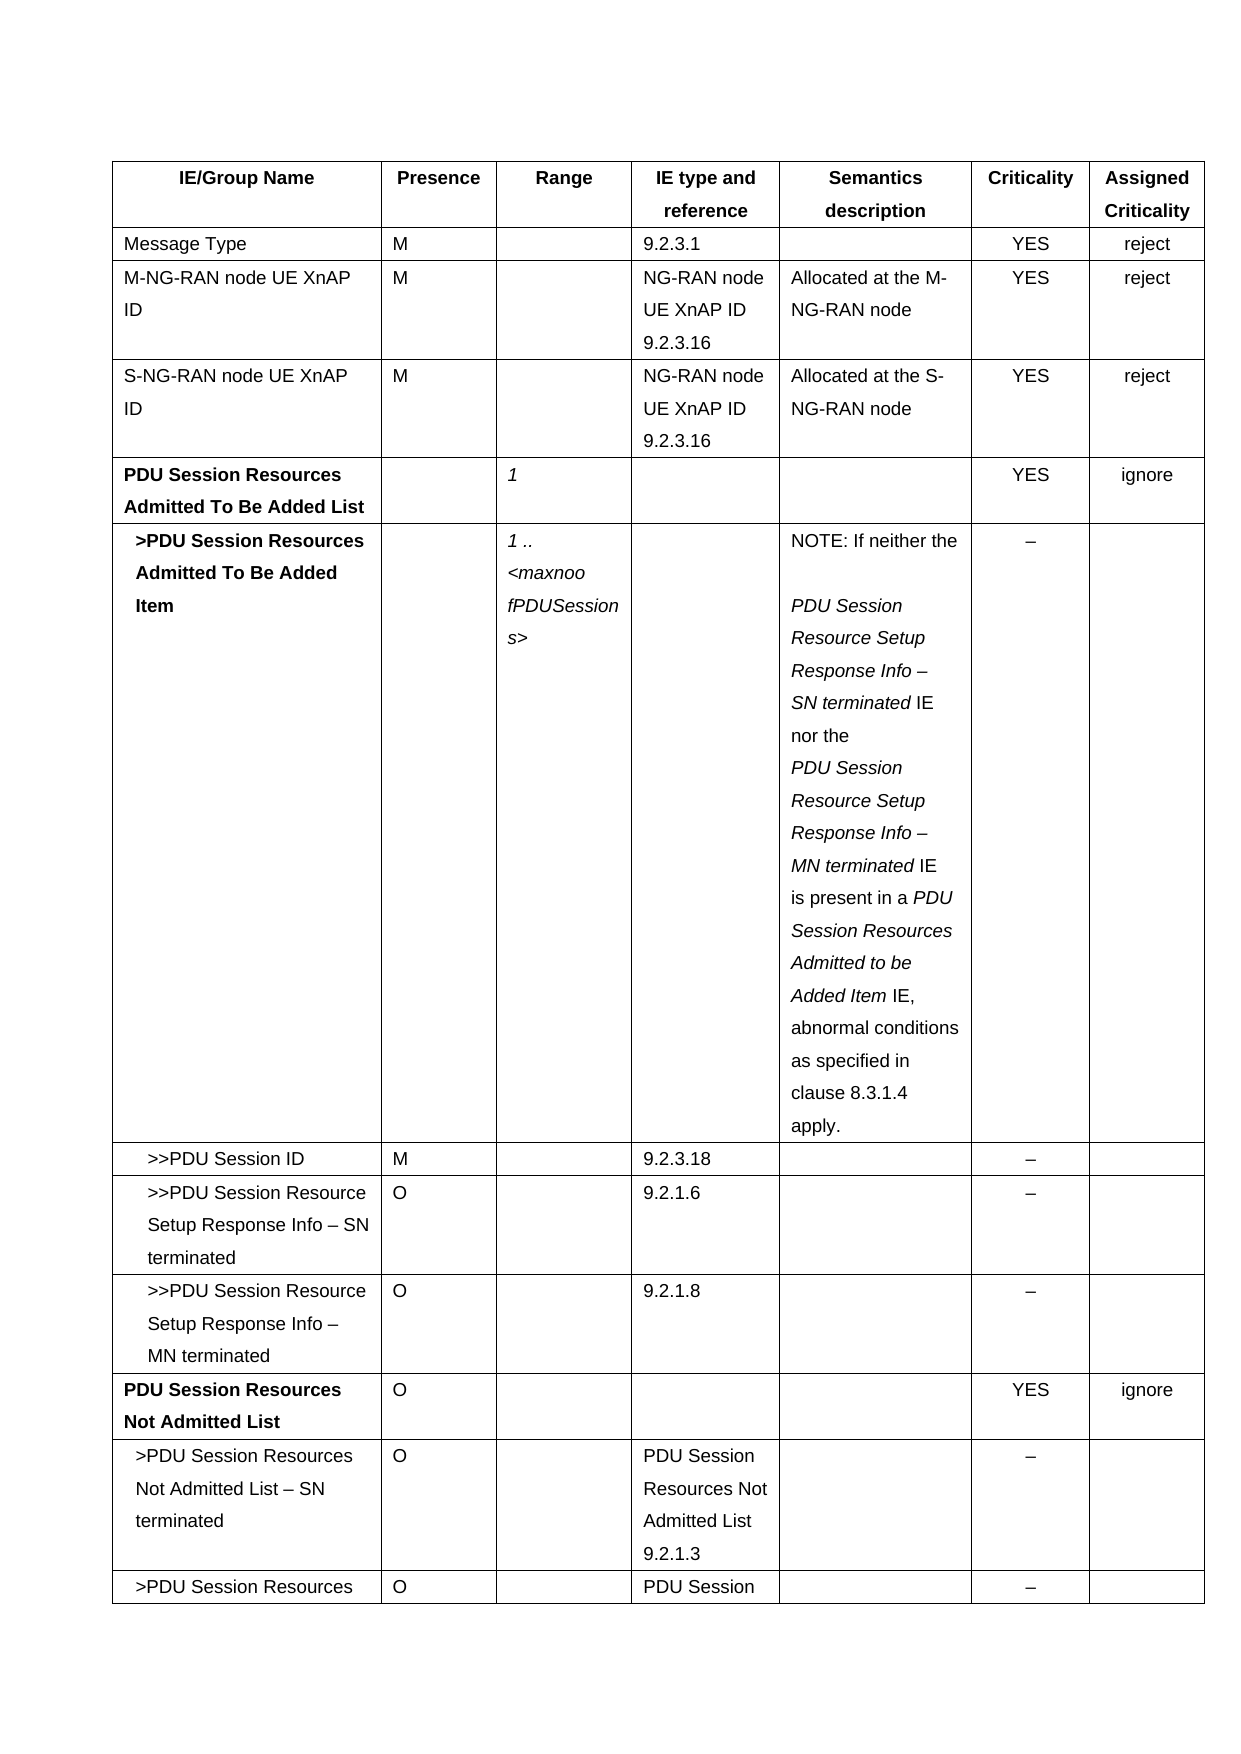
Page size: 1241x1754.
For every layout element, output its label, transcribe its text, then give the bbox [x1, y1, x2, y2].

table_cell O [382, 1275, 496, 1372]
table_cell [497, 1275, 631, 1372]
table_cell [1090, 1275, 1204, 1372]
table_cell reject [1090, 228, 1204, 260]
table_cell [497, 1143, 631, 1175]
table_cell – [972, 524, 1089, 1142]
table_cell [780, 458, 971, 523]
table_cell NOTE: If neither the PDU Session Resource Setup Response Info – SN terminated IE nor the PDU Session Resource Setup Response Info – MN terminated IE is present in a PDU Session Resources Admitted to be Added Item IE, abnormal conditions as specified in clause 8.3.1.4 apply. [780, 524, 971, 1142]
table_cell – [972, 1143, 1089, 1175]
table_cell YES [972, 360, 1089, 457]
table_cell [382, 458, 496, 523]
table_cell [780, 1143, 971, 1175]
table_cell [497, 1374, 631, 1438]
table_cell >>PDU Session Resource Setup Response Info – MN terminated [113, 1275, 381, 1372]
table_cell [497, 1571, 631, 1603]
table_cell NG-RAN node UE XnAP ID 9.2.3.16 [632, 360, 779, 457]
table_cell [1090, 1143, 1204, 1175]
table_cell [1090, 1440, 1204, 1569]
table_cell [113, 1571, 381, 1603]
table_header Range [497, 162, 631, 227]
table_cell reject [1090, 261, 1204, 359]
table_cell 9.2.3.18 [632, 1143, 779, 1175]
table_cell [497, 261, 631, 359]
table_cell Message Type [113, 228, 381, 260]
table_cell [780, 1440, 971, 1569]
table_cell M [382, 1143, 496, 1175]
table_cell Allocated at the M-NG-RAN node [780, 261, 971, 359]
table_cell 9.2.3.1 [632, 228, 779, 260]
table_cell O [382, 1571, 496, 1603]
table_cell >PDU Session Resources Not Admitted List – SN terminated [113, 1440, 381, 1569]
table_cell YES [972, 1374, 1089, 1438]
table_cell >>PDU Session ID [113, 1143, 381, 1175]
table_header IE type and reference [632, 162, 779, 227]
table_cell >>PDU Session Resource Setup Response Info – SN terminated [113, 1176, 381, 1274]
table_cell M [382, 360, 496, 457]
table_cell – [972, 1571, 1089, 1603]
table_cell [780, 1275, 971, 1372]
table_cell >PDU Session Resources Admitted To Be Added Item [113, 524, 381, 1142]
table_cell [632, 1374, 779, 1438]
table_cell M-NG-RAN node UE XnAP ID [113, 261, 381, 359]
table_header Criticality [972, 162, 1089, 227]
table_header Presence [382, 162, 496, 227]
table_cell – [972, 1176, 1089, 1274]
table_cell Allocated at the S-NG-RAN node [780, 360, 971, 457]
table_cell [632, 1440, 779, 1569]
table_cell [780, 228, 971, 260]
table_cell NG-RAN node UE XnAP ID 9.2.3.16 [632, 261, 779, 359]
table_cell [780, 1571, 971, 1603]
table_cell 9.2.1.8 [632, 1275, 779, 1372]
table_header IE/Group Name [113, 162, 381, 227]
table_cell [1090, 1176, 1204, 1274]
table_cell YES [972, 228, 1089, 260]
table_cell ignore [1090, 458, 1204, 523]
table_cell 9.2.1.6 [632, 1176, 779, 1274]
table_cell [632, 524, 779, 1142]
table_cell M [382, 228, 496, 260]
table_header Semantics description [780, 162, 971, 227]
table_cell 1 [497, 458, 631, 523]
table_cell – [972, 1275, 1089, 1372]
table_cell YES [972, 458, 1089, 523]
table_cell reject [1090, 360, 1204, 457]
table_cell [497, 360, 631, 457]
table_cell PDU Session Resources Not Admitted List [113, 1374, 381, 1438]
table_cell [382, 524, 496, 1142]
table_cell M [382, 261, 496, 359]
table_cell [780, 1176, 971, 1274]
table_cell [632, 458, 779, 523]
table_cell O [382, 1176, 496, 1274]
table_cell PDU Session Resources Admitted To Be Added List [113, 458, 381, 523]
table_cell S-NG-RAN node UE XnAP ID [113, 360, 381, 457]
table_cell YES [972, 261, 1089, 359]
table_cell O [382, 1374, 496, 1438]
table_cell – [972, 1440, 1089, 1569]
table_cell [1090, 1571, 1204, 1603]
table_cell [1090, 524, 1204, 1142]
table_cell ignore [1090, 1374, 1204, 1438]
table_cell 1 .. <maxnoofPDUSessions> [497, 524, 631, 1142]
table_cell [497, 1176, 631, 1274]
table_header Assigned Criticality [1090, 162, 1204, 227]
table_cell [497, 228, 631, 260]
table_cell [497, 1440, 631, 1569]
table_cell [632, 1571, 779, 1603]
table_cell [780, 1374, 971, 1438]
table_cell O [382, 1440, 496, 1569]
